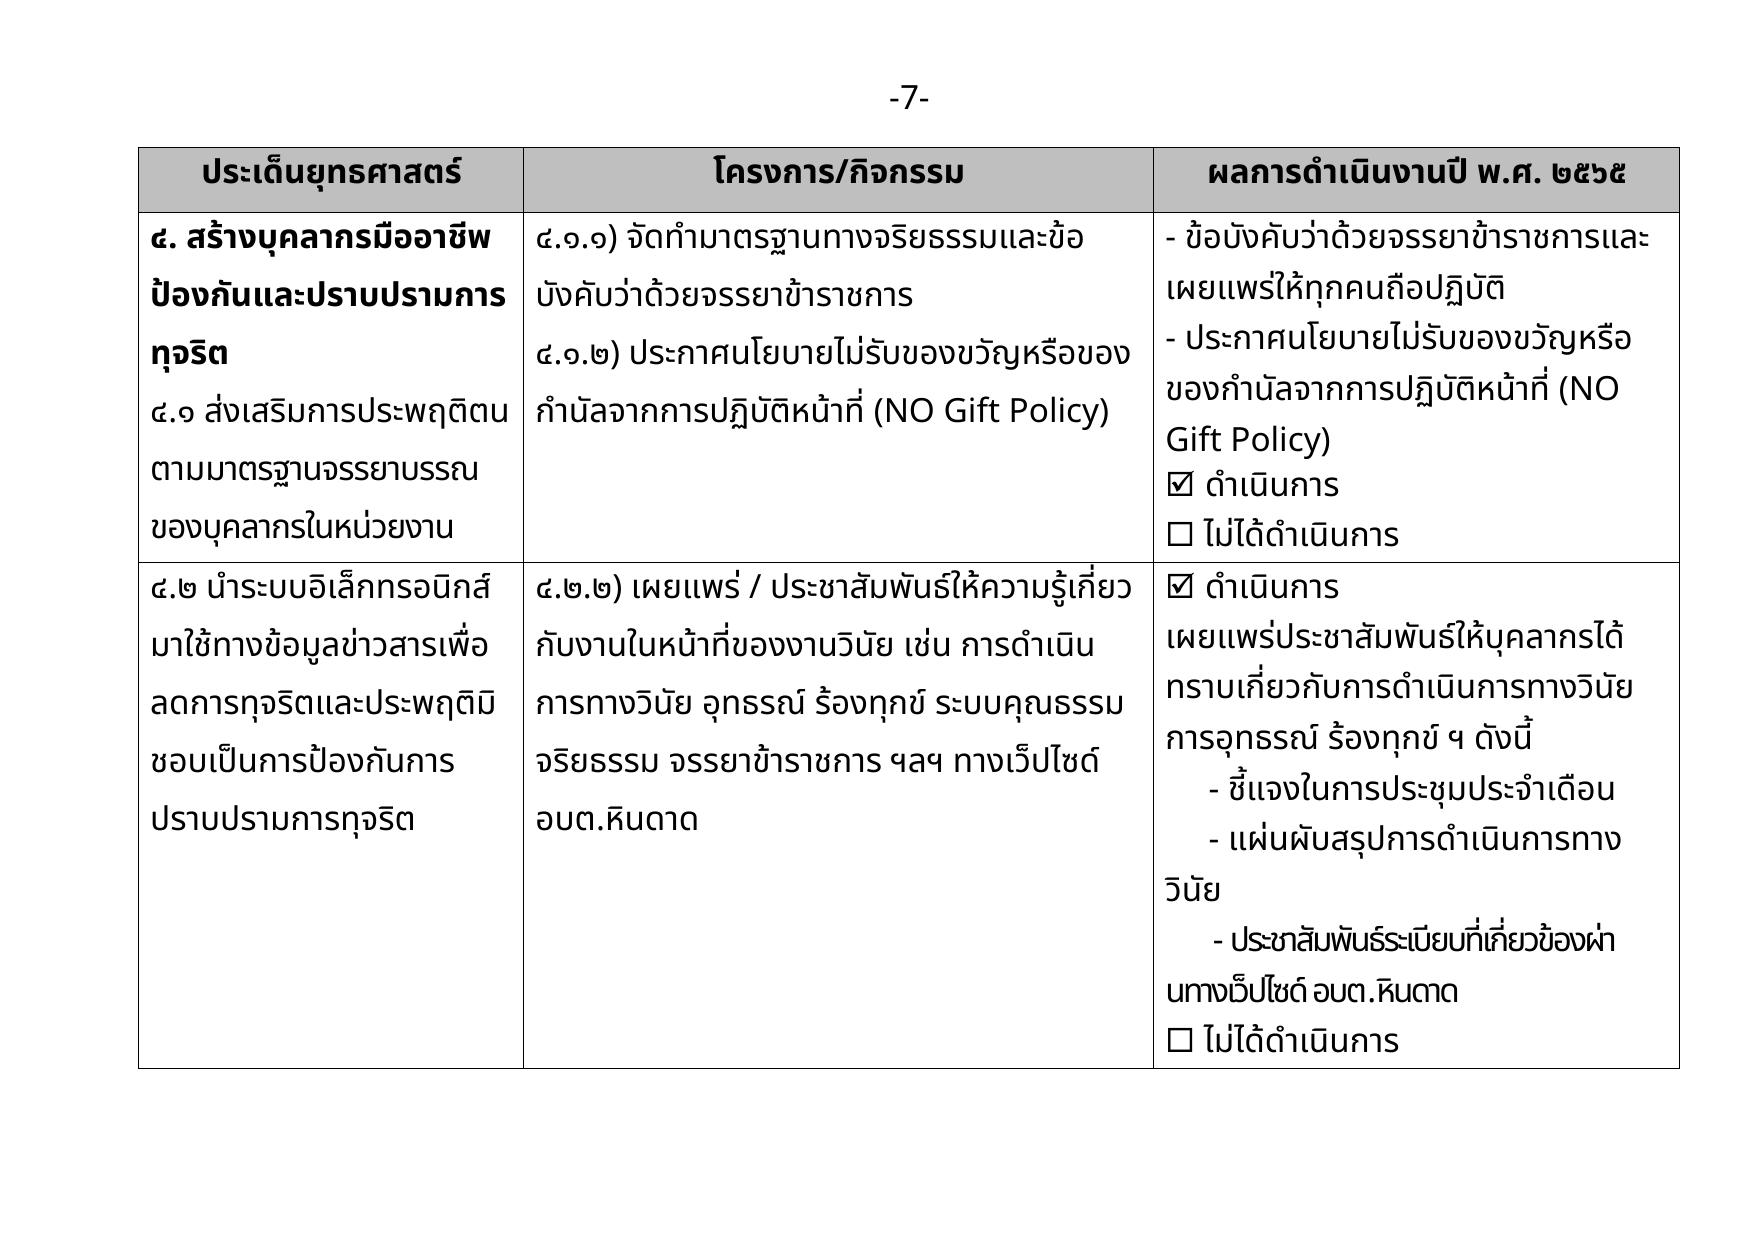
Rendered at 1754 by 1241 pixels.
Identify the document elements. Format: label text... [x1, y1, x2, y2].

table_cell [1154, 563, 1679, 1068]
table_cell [524, 563, 1153, 1068]
table_cell - ข้อบังคับว่าด้วยจรรยาข้าราชการและเผยแพร่ให้ทุกคนถือปฏิบัติ - ประกาศนโยบายไม่รับของขวัญหรือของกำนัลจากการปฏิบัติหน้าที่ (NO Gift Policy) ดำเนินการ ไม่ได้ดำเนินการ [1154, 213, 1679, 562]
table_cell ๔.๑.๑) จัดทำมาตรฐานทางจริยธรรมและข้อบังคับว่าด้วยจรรยาข้าราชการ ๔.๑.๒) ประกาศนโยบายไม่รับของขวัญหรือของกำนัลจากการปฏิบัติหน้าที่ (NO Gift Policy) [524, 213, 1153, 562]
table_header ประเด็นยุทธศาสตร์ [139, 148, 523, 212]
table_header โครงการ/กิจกรรม [524, 148, 1153, 212]
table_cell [139, 563, 523, 1068]
table_cell ๔. สร้างบุคลากรมืออาชีพป้องกันและปราบปรามการทุจริต ๔.๑ ส่งเสริมการประพฤติตนตามมาตรฐานจรรยาบรรณของบุคลากรในหน่วยงาน [139, 213, 523, 562]
table_header ผลการดำเนินงานปี พ.ศ. ๒๕๖๕ [1154, 148, 1679, 212]
